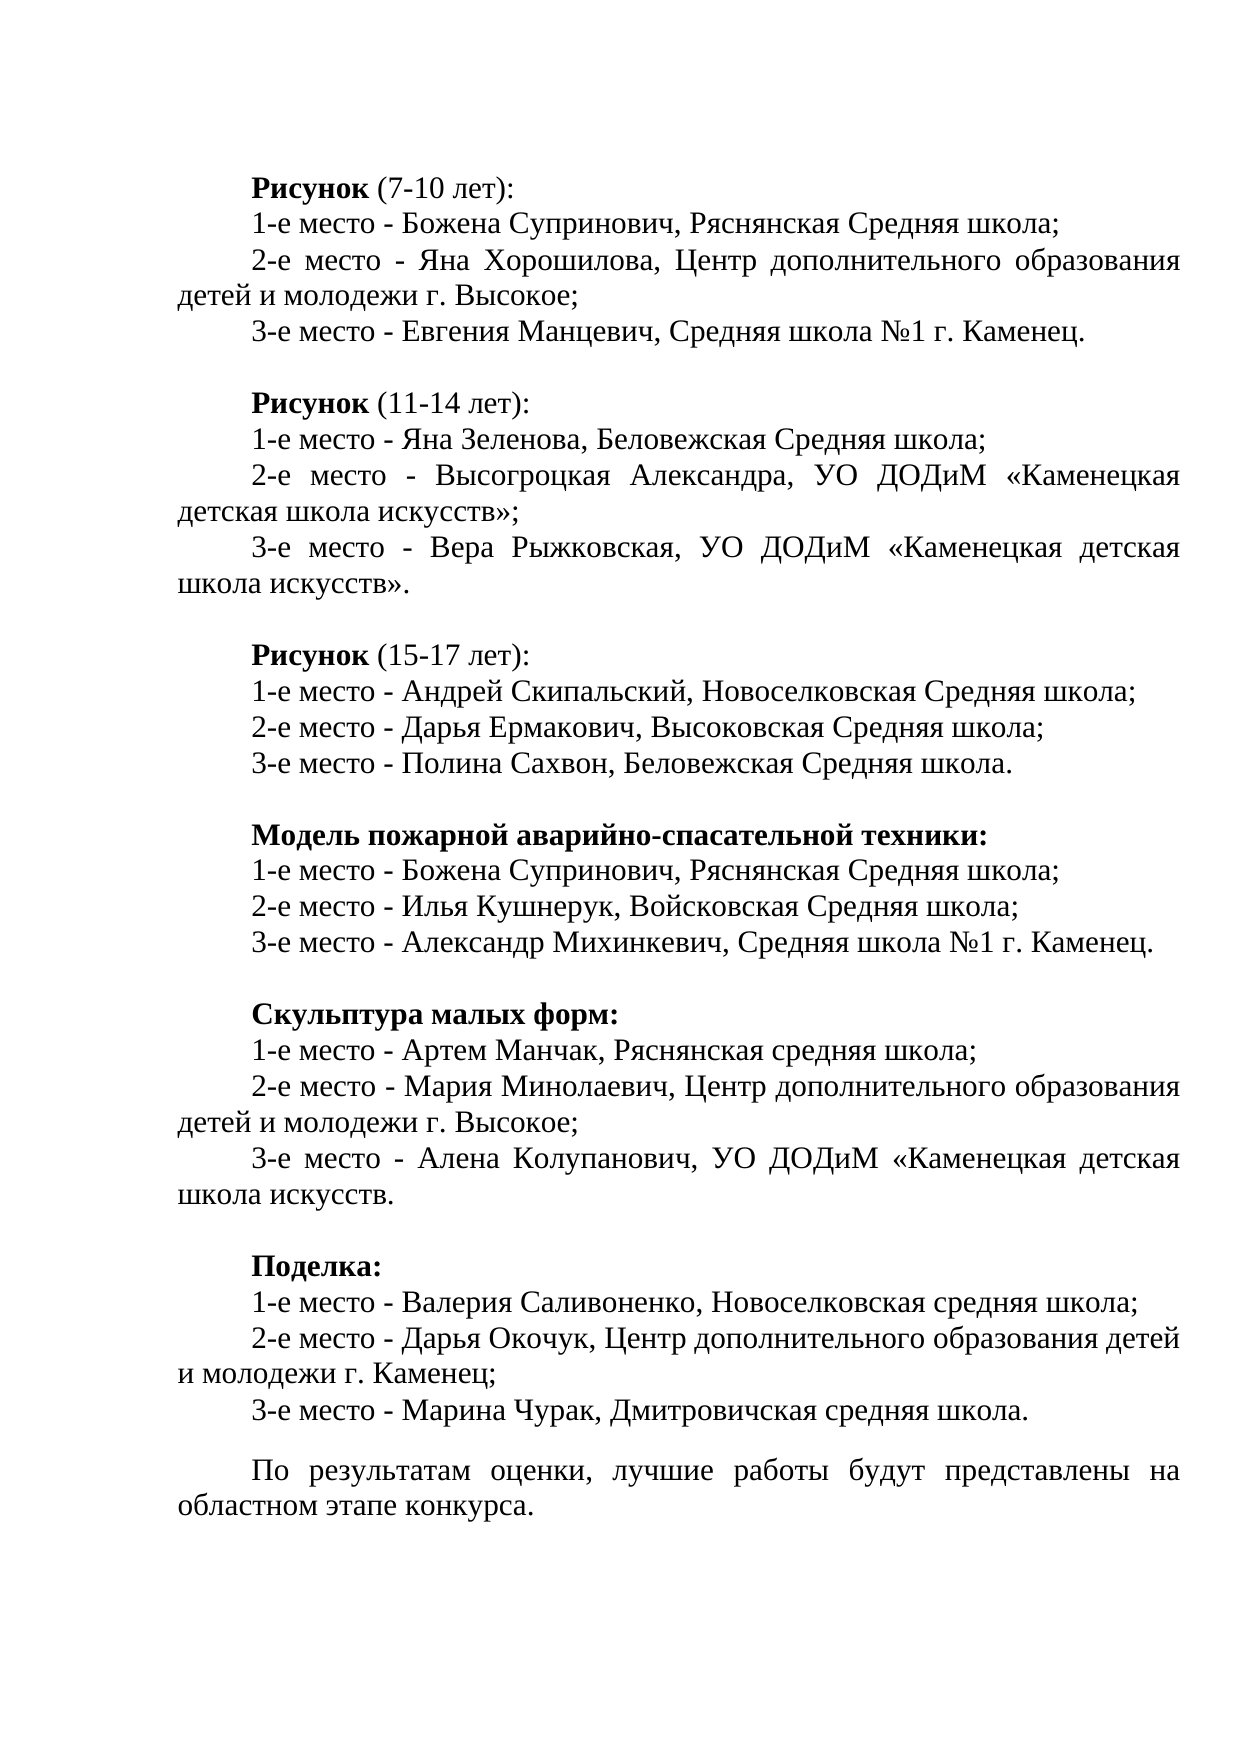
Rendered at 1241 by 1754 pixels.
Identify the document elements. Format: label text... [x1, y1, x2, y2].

text 1-е место - Божена Супринович, Ряснянская Средняя школа; [177, 205, 1181, 241]
text 1-е место - Божена Супринович, Ряснянская Средняя школа; [177, 852, 1181, 888]
text 1-е место - Андрей Скипальский, Новоселковская Средняя школа; [177, 672, 1181, 708]
text 2-е место - Илья Кушнерук, Войсковская Средняя школа; [177, 888, 1181, 923]
text Поделка: [177, 1247, 1181, 1283]
text 3-е место - Марина Чурак, Дмитровичская средняя школа. [177, 1391, 1181, 1427]
text 3-е место - Вера Рыжковская, УО ДОДиМ «Каменецкая детская школа искусств». [177, 528, 1181, 600]
text Рисунок (11-14 лет): [177, 384, 1181, 420]
text 3-е место - Алена Колупанович, УО ДОДиМ «Каменецкая детская школа искусств. [177, 1139, 1181, 1211]
text 2-е место - Дарья Окочук, Центр дополнительного образования детей и молодежи г. Каменец; [177, 1319, 1181, 1391]
text 1-е место - Валерия Саливоненко, Новоселковская средняя школа; [177, 1283, 1181, 1319]
text 2-е место - Мария Минолаевич, Центр дополнительного образования детей и молодежи г. Высокое; [177, 1067, 1181, 1139]
text 2-е место - Дарья Ермакович, Высоковская Средняя школа; [177, 708, 1181, 744]
text 2-е место - Высогроцкая Александра, УО ДОДиМ «Каменецкая детская школа искусств»; [177, 456, 1181, 528]
text Скульптура малых форм: [177, 995, 1181, 1031]
text Модель пожарной аварийно-спасательной техники: [177, 816, 1181, 852]
text 3-е место - Полина Сахвон, Беловежская Средняя школа. [177, 744, 1181, 780]
text По результатам оценки, лучшие работы будут представлены на областном этапе конкурса. [177, 1451, 1181, 1523]
text 1-е место - Артем Манчак, Ряснянская средняя школа; [177, 1031, 1181, 1067]
text 3-е место - Александр Михинкевич, Средняя школа №1 г. Каменец. [177, 923, 1181, 959]
text 3-е место - Евгения Манцевич, Средняя школа №1 г. Каменец. [177, 313, 1181, 348]
text Рисунок (7-10 лет): [177, 169, 1181, 205]
text 1-е место - Яна Зеленова, Беловежская Средняя школа; [177, 420, 1181, 456]
text Рисунок (15-17 лет): [177, 636, 1181, 672]
text 2-е место - Яна Хорошилова, Центр дополнительного образования детей и молодежи г. Высокое; [177, 241, 1181, 313]
